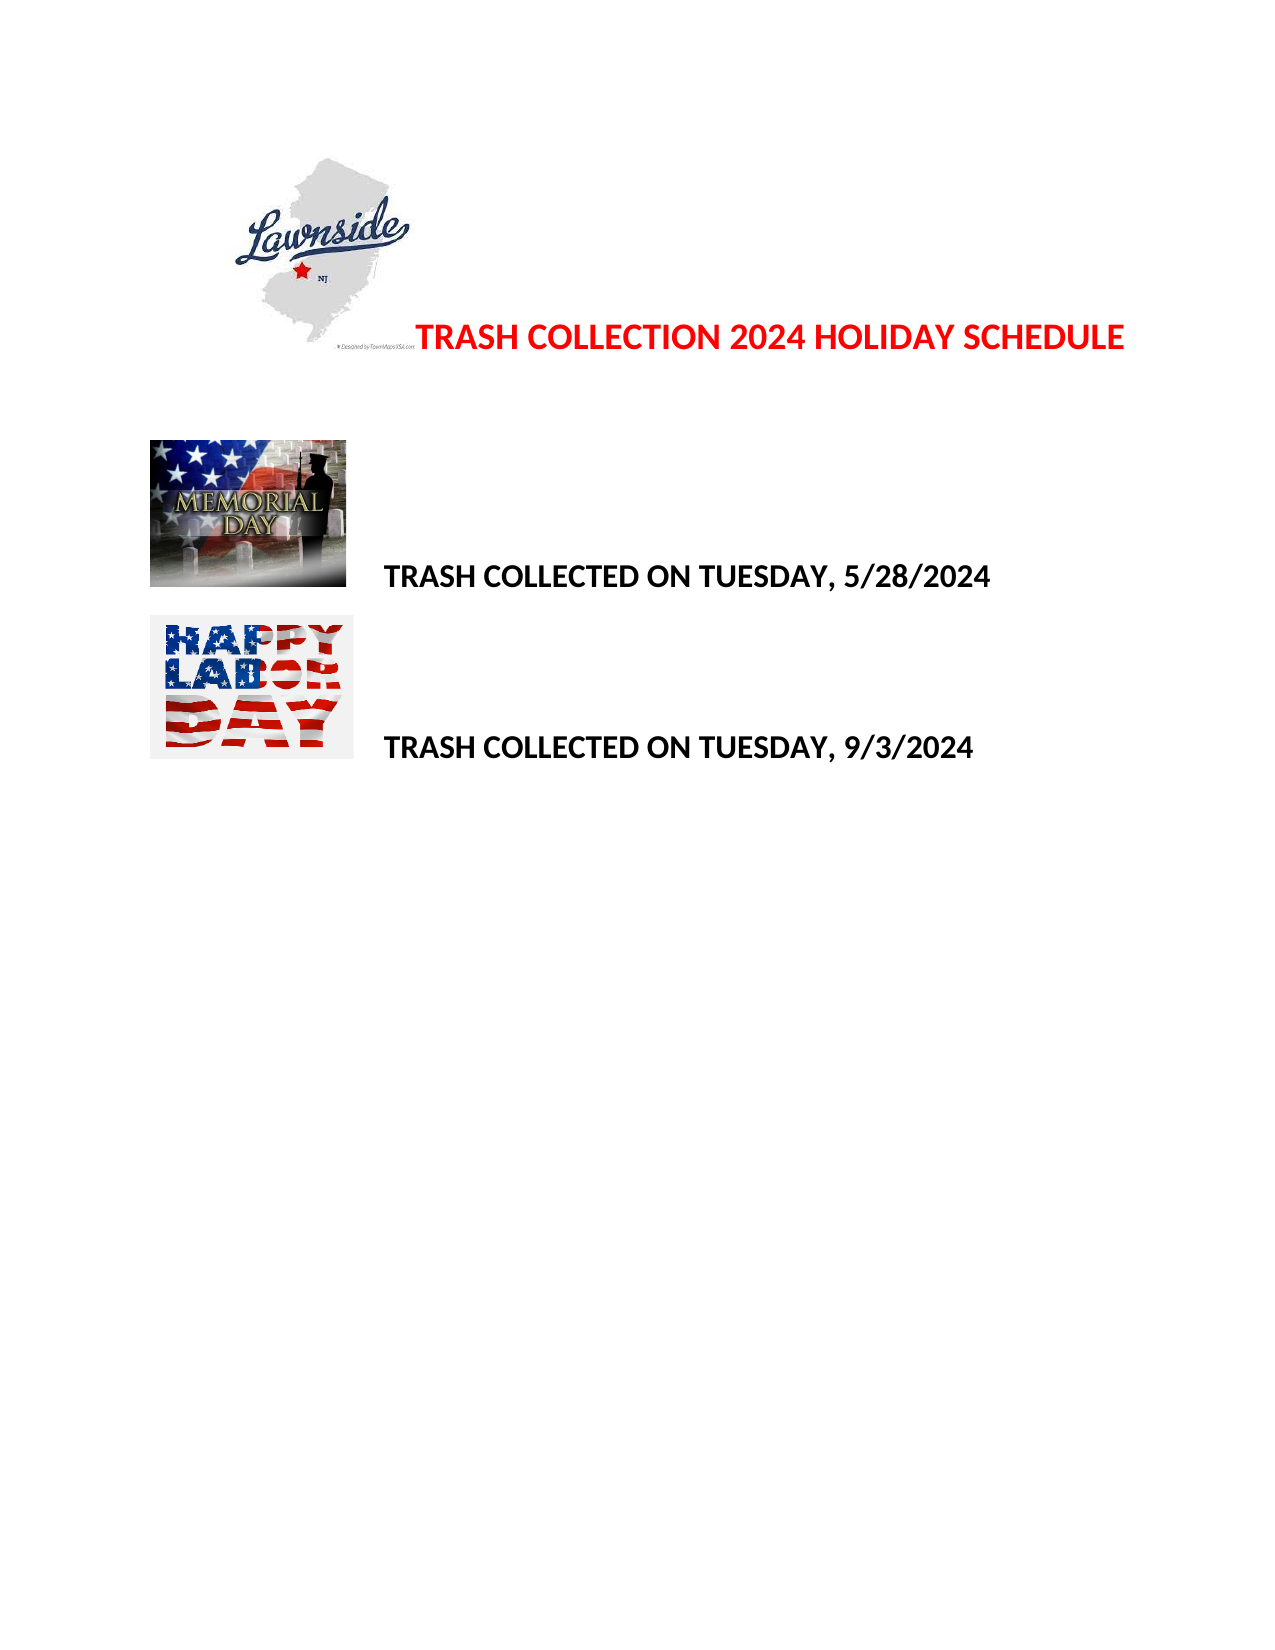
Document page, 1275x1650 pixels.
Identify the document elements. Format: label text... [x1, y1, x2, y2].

picture [150, 615, 354, 759]
text TRASH COLLECTION 2024 HOLIDAY SCHEDULE [150, 150, 1125, 359]
text TRASH COLLECTED ON TUESDAY, 9/3/2024 [150, 615, 1125, 767]
picture [228, 150, 416, 350]
picture [150, 440, 347, 587]
text TRASH COLLECTED ON TUESDAY, 5/28/2024 [150, 440, 1125, 595]
